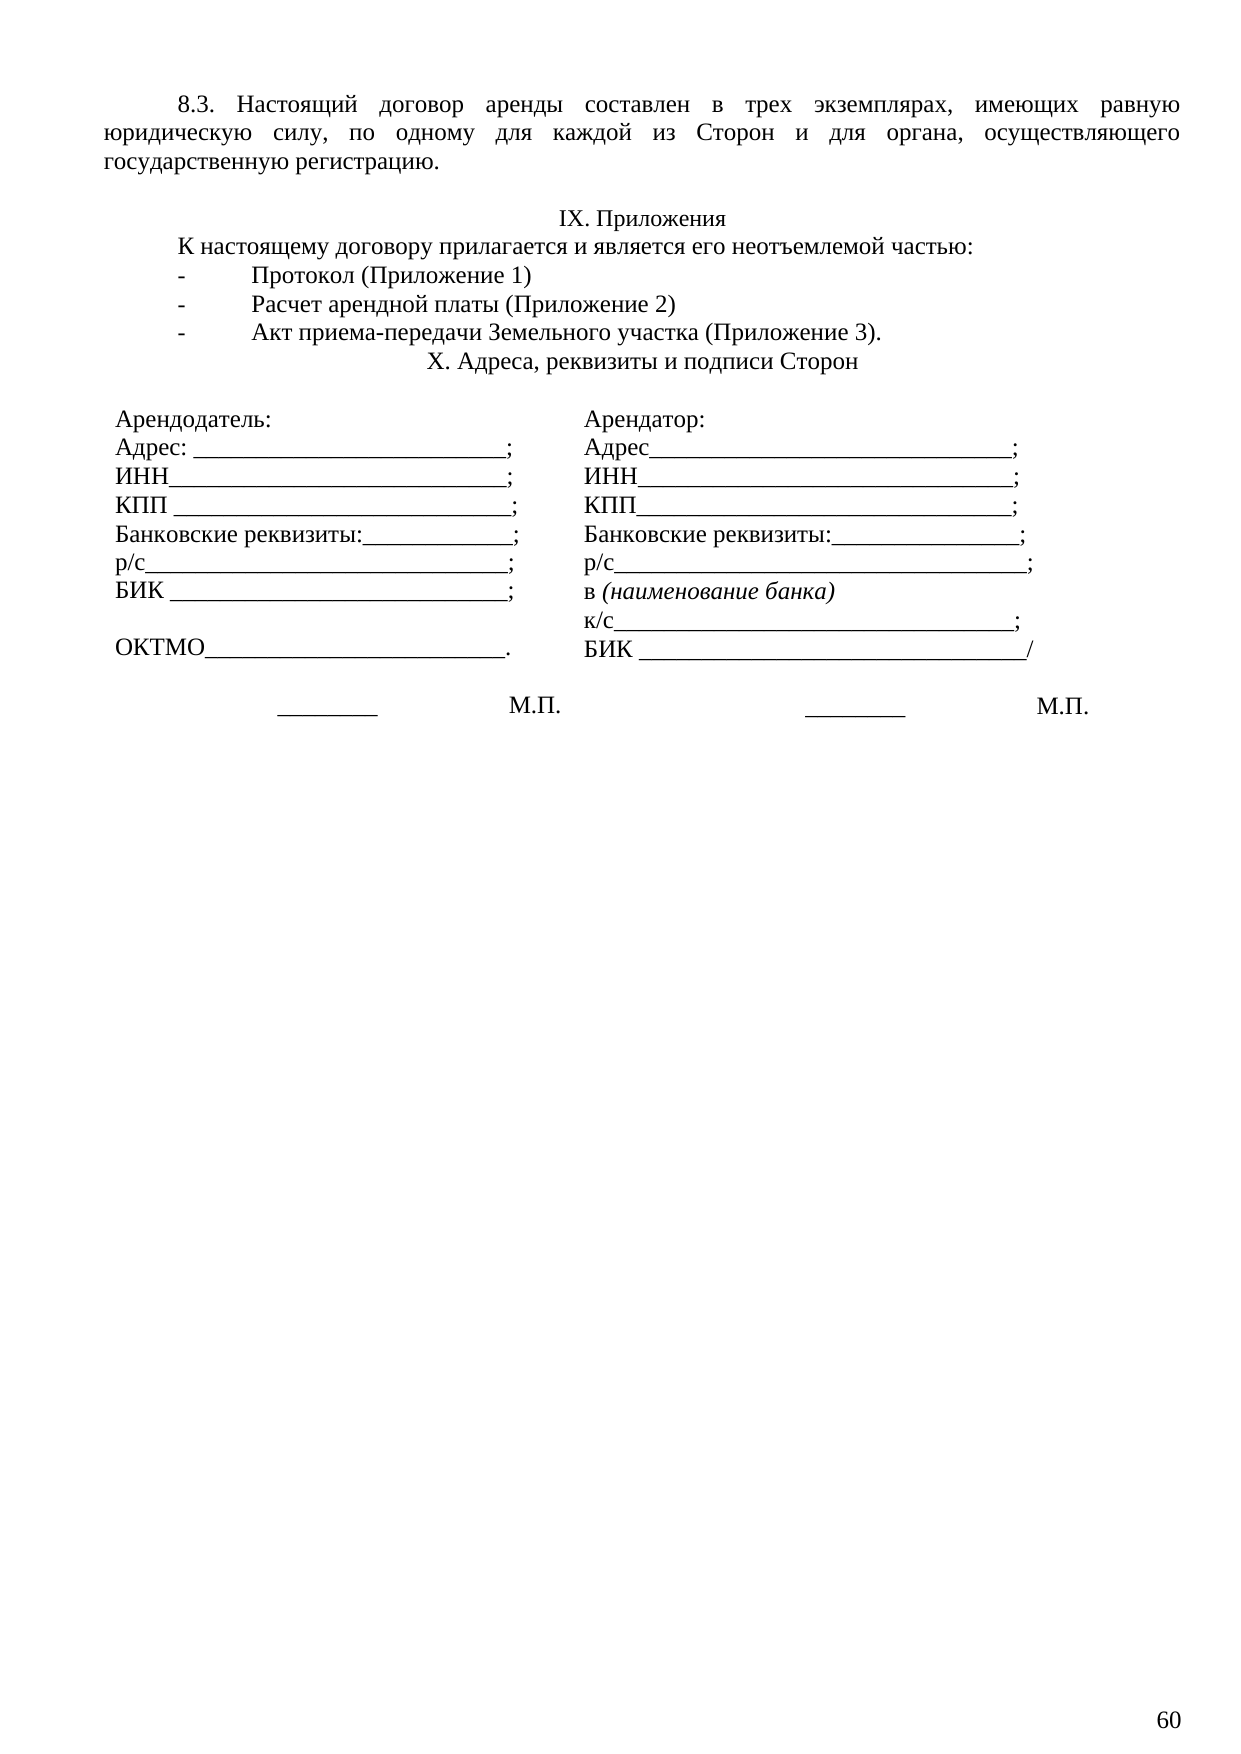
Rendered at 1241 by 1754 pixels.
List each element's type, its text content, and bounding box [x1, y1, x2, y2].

text К настоящему договору прилагается и является его неотъемлемой частью: [103, 231, 1181, 260]
table_header Арендодатель: Адрес: _________________________; ИНН___________________________; КПП ___________________________; Банковские реквизиты:____________; р/с_____________________________; БИК ___________________________; ОКТМО________________________. ________ М.П. [104, 404, 572, 720]
text X. Адреса, реквизиты и подписи Сторон [103, 346, 1181, 375]
text IX. Приложения [103, 204, 1181, 231]
table_header Арендатор: Адрес_____________________________; ИНН______________________________; КПП______________________________; Банковские реквизиты:_______________; р/с_________________________________; в (наименование банка) к/с________________________________; БИК _______________________________/ ________ М.П. [573, 404, 1100, 720]
list Расчет арендной платы (Приложение 2) [103, 289, 1181, 317]
list Протокол (Приложение 1) [103, 260, 1181, 289]
text 8.3. Настоящий договор аренды составлен в трех экземплярах, имеющих равную юридическую силу, по одному для каждой из Сторон и для органа, осуществляющего государственную регистрацию. [103, 89, 1181, 175]
list Акт приема-передачи Земельного участка (Приложение 3). [103, 317, 1181, 346]
